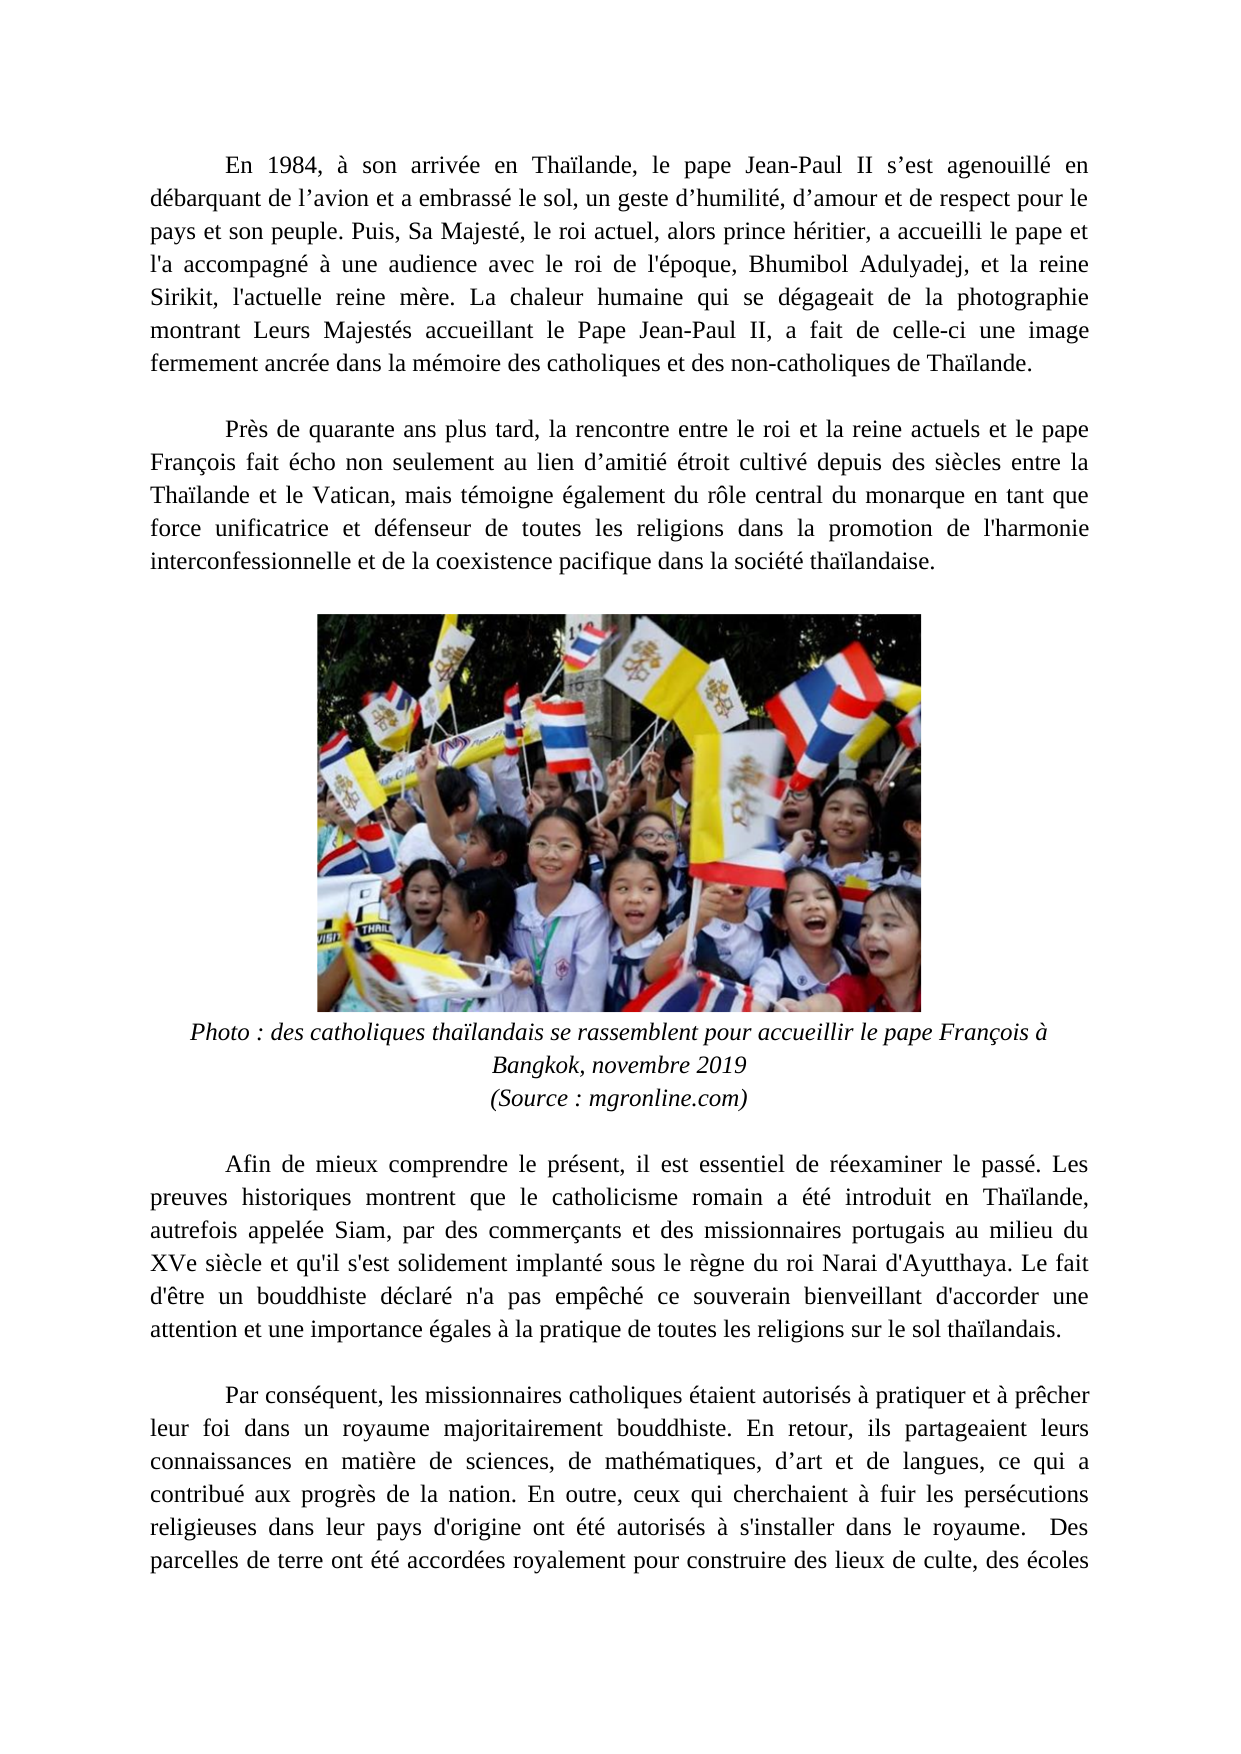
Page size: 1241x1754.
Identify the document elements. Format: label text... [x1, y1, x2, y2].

text (Source : mgronline.com) [150, 1083, 1090, 1112]
text Près de quarante ans plus tard, la rencontre entre le roi et la reine actuels et le pape François fait écho non seulement au lien d’amitié étroit cultivé depuis des siècles entre la Thaïlande et le Vatican, mais témoigne également du rôle central du monarque en tant que force unificatrice et défenseur de toutes les religions dans la promotion de l'harmonie interconfessionnelle et de la coexistence pacifique dans la société thaïlandaise. [150, 414, 1090, 575]
text Photo : des catholiques thaïlandais se rassemblent pour accueillir le pape François à Bangkok, novembre 2019 [150, 1017, 1090, 1079]
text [150, 1380, 1090, 1574]
text En 1984, à son arrivée en Thaïlande, le pape Jean-Paul II s’est agenouillé en débarquant de l’avion et a embrassé le sol, un geste d’humilité, d’amour et de respect pour le pays et son peuple. Puis, Sa Majesté, le roi actuel, alors prince héritier, a accueilli le pape et l'a accompagné à une audience avec le roi de l'époque, Bhumibol Adulyadej, et la reine Sirikit, l'actuelle reine mère. La chaleur humaine qui se dégageait de la photographie montrant Leurs Majestés accueillant le Pape Jean-Paul II, a fait de celle-ci une image fermement ancrée dans la mémoire des catholiques et des non-catholiques de Thaïlande. [150, 150, 1090, 377]
text Afin de mieux comprendre le présent, il est essentiel de réexaminer le passé. Les preuves historiques montrent que le catholicisme romain a été introduit en Thaïlande, autrefois appelée Siam, par des commerçants et des missionnaires portugais au milieu du XVe siècle et qu'il s'est solidement implanté sous le règne du roi Narai d'Ayutthaya. Le fait d'être un bouddhiste déclaré n'a pas empêché ce souverain bienveillant d'accorder une attention et une importance égales à la pratique de toutes les religions sur le sol thaïlandais. [150, 1149, 1090, 1343]
picture [317, 612, 923, 1013]
